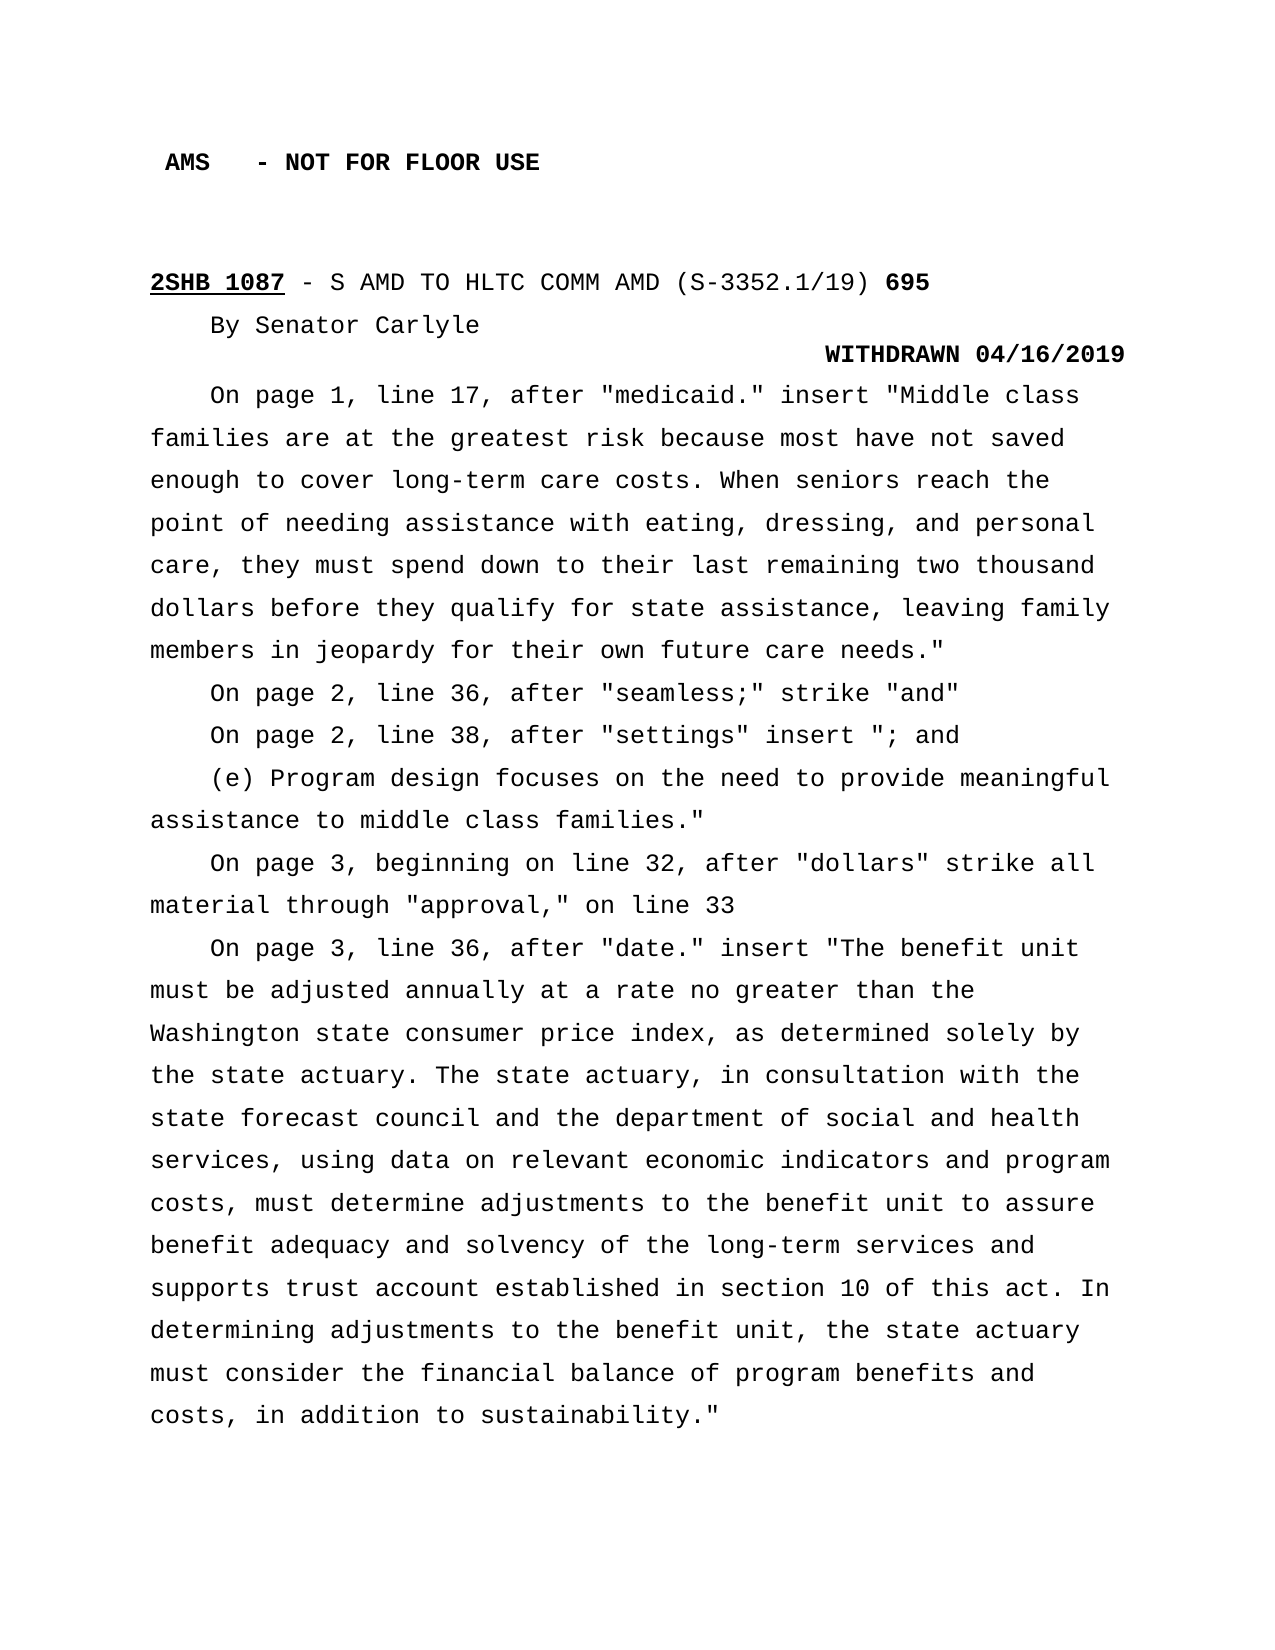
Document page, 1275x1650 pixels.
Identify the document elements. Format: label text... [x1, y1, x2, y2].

text On page 2, line 36, after "seamless;" strike "and" [150, 667, 1125, 710]
text On page 3, beginning on line 32, after "dollars" strike all material through "approval," on line 33 [150, 837, 1125, 922]
text AMS - NOT FOR FLOOR USE [150, 150, 1125, 178]
text On page 2, line 38, after "settings" insert "; and [150, 710, 1125, 752]
text WITHDRAWN 04/16/2019 [150, 342, 1125, 370]
text On page 3, line 36, after "date." insert "The benefit unit must be adjusted annually at a rate no greater than the Washington state consumer price index, as determined solely by the state actuary. The state actuary, in consultation with the state forecast council and the department of social and health services, using data on relevant economic indicators and program costs, must determine adjustments to the benefit unit to assure benefit adequacy and solvency of the long-term services and supports trust account established in section 10 of this act. In determining adjustments to the benefit unit, the state actuary must consider the financial balance of program benefits and costs, in addition to sustainability." [150, 922, 1125, 1432]
text On page 1, line 17, after "medicaid." insert "Middle class families are at the greatest risk because most have not saved enough to cover long-term care costs. When seniors reach the point of needing assistance with eating, dressing, and personal care, they must spend down to their last remaining two thousand dollars before they qualify for state assistance, leaving family members in jeopardy for their own future care needs." [150, 370, 1125, 667]
text (e) Program design focuses on the need to provide meaningful assistance to middle class families." [150, 752, 1125, 837]
text By Senator Carlyle [150, 299, 1125, 342]
text 2SHB 1087 - S AMD TO HLTC COMM AMD (S-3352.1/19) 695 [150, 257, 1125, 299]
